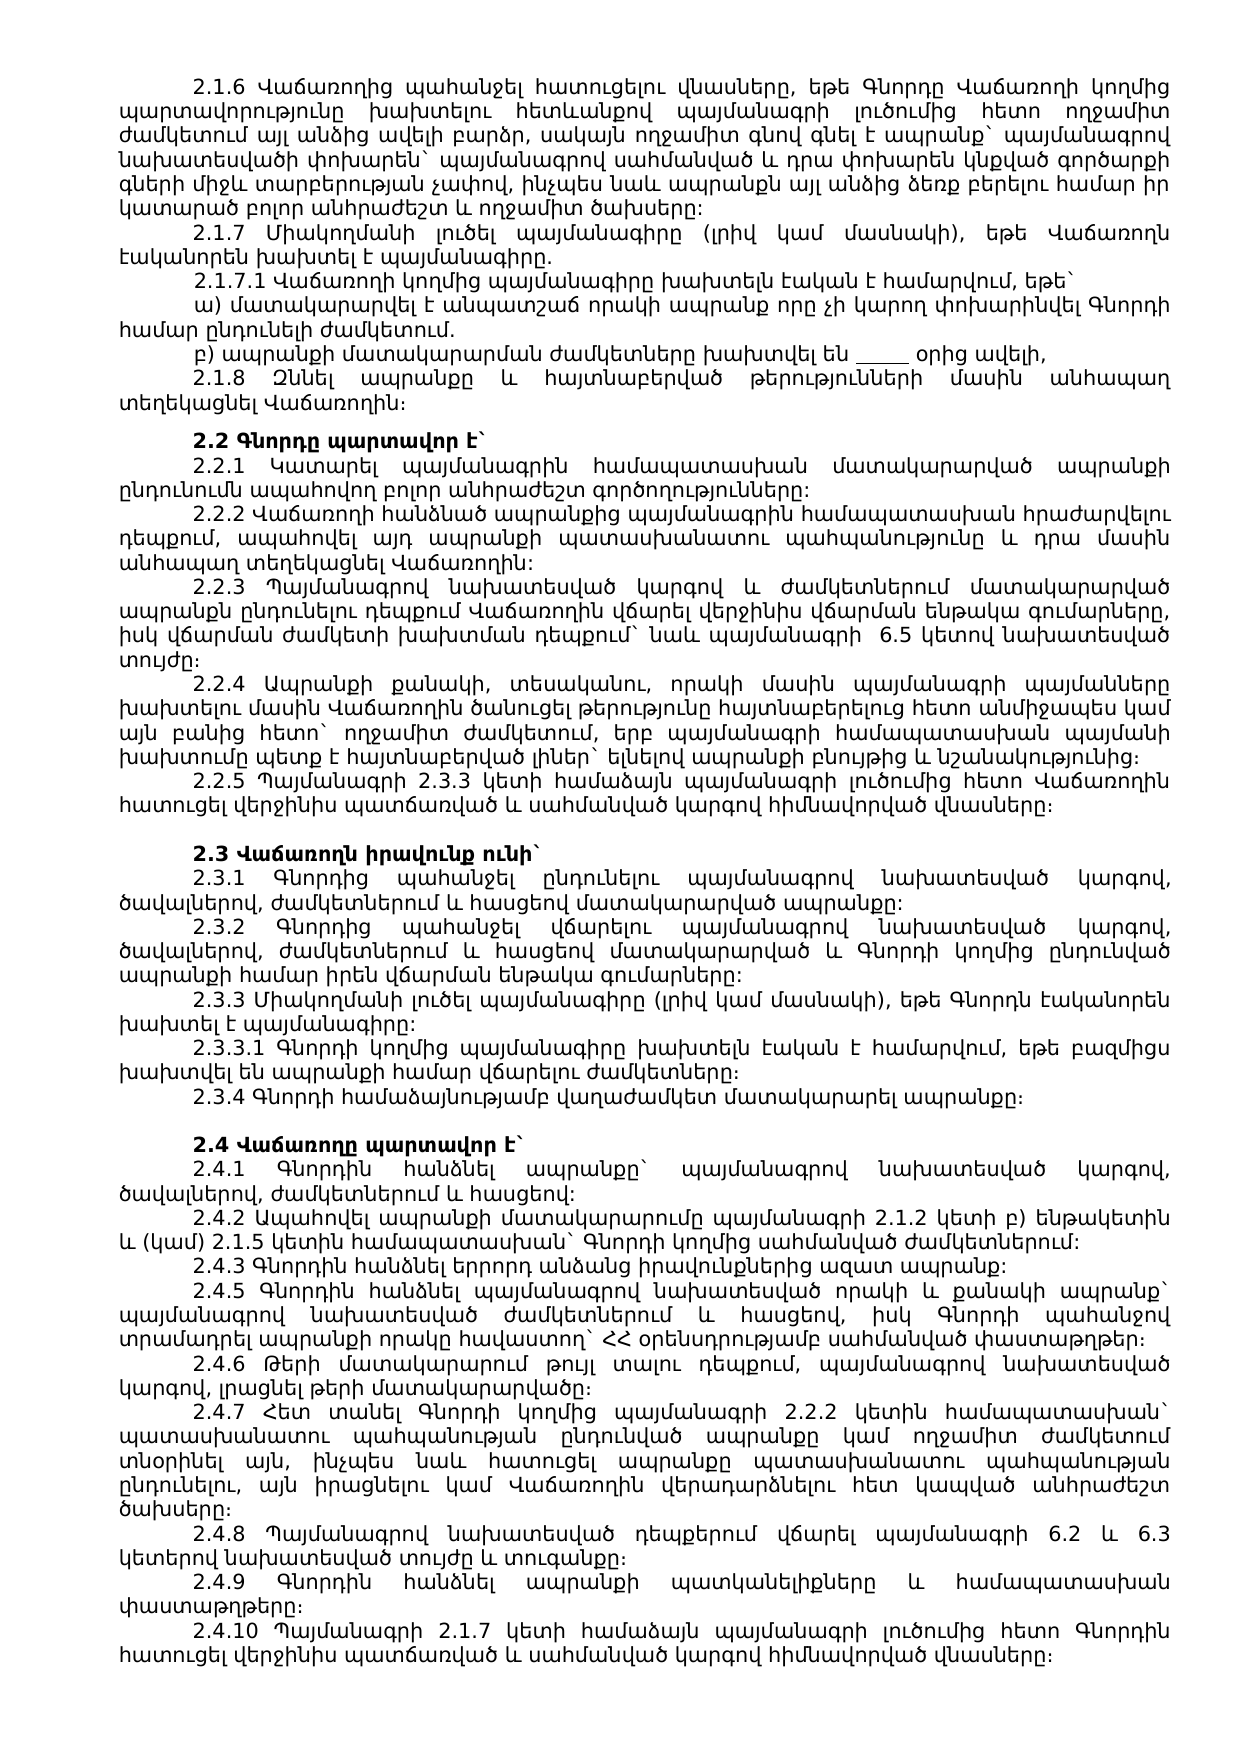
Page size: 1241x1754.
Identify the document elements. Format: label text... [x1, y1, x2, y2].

text 2.4.10 Պայմանագրի 2.1.7 կետի համաձայն պայմանագրի լուծումից հետո Գնորդին հատուցել վերջինիս պատճառված և սահմանված կարգով հիմնավորված վնասները։ [118, 1619, 1171, 1667]
text 2.2.3 Պայմանագրով նախատեսված կարգով և ժամկետներում մատակարարված ապրանքն ընդունելու դեպքում Վաճառողին վճարել վերջինիս վճարման ենթակա գումարները, իսկ վճարման ժամկետի խախտման դեպքում` նաև պայմանագրի 6.5 կետով նախատեսված տույժը։ [118, 575, 1171, 672]
text 2.2.1 Կատարել պայմանագրին համապատասխան մատակարարված ապրանքի ընդունումն ապահովող բոլոր անհրաժեշտ գործողությունները: [118, 454, 1171, 502]
text 2.4.9 Գնորդին հանձնել ապրանքի պատկանելիքները և համապատասխան փաստաթղթերը։ [118, 1570, 1171, 1619]
text 2.3.2 Գնորդից պահանջել վճարելու պայմանագրով նախատեսված կարգով, ծավալներով, ժամկետներում և հասցեով մատակարարված և Գնորդի կողմից ընդունված ապրանքի համար իրեն վճարման ենթակա գումարները: [118, 915, 1171, 988]
text 2.4 Վաճառողը պարտավոր է` [118, 1133, 1171, 1157]
text 2.1.8 Զննել ապրանքը և հայտնաբերված թերությունների մասին անհապաղ տեղեկացնել Վաճառողին։ [118, 366, 1171, 415]
text 2.1.7.1 Վաճառողի կողմից պայմանագիրը խախտելն էական է համարվում, եթե` [118, 269, 1171, 293]
text 2.1.7 Միակողմանի լուծել պայմանագիրը (լրիվ կամ մասնակի), եթե Վաճառողն էականորեն խախտել է պայմանագիրը. [118, 221, 1171, 269]
text 2.4.2 Ապահովել ապրանքի մատակարարումը պայմանագրի 2.1.2 կետի բ) ենթակետին և (կամ) 2.1.5 կետին համապատասխան` Գնորդի կողմից սահմանված ժամկետներում: [118, 1206, 1171, 1254]
text 2.4.8 Պայմանագրով նախատեսված դեպքերում վճարել պայմանագրի 6.2 և 6.3 կետերով նախատեսված տույժը և տուգանքը։ [118, 1522, 1171, 1570]
text 2.3 Վաճառողն իրավունք ունի` [118, 842, 1171, 866]
text 2.2.2 Վաճառողի հանձնած ապրանքից պայմանագրին համապատասխան հրաժարվելու դեպքում, ապահովել այդ ապրանքի պատասխանատու պահպանությունը և դրա մասին անհապաղ տեղեկացնել Վաճառողին: [118, 502, 1171, 575]
text 2.4.3 Գնորդին հանձնել երրորդ անձանց իրավունքներից ազատ ապրանք: [118, 1254, 1171, 1279]
text 2.3.3.1 Գնորդի կողմից պայմանագիրը խախտելն էական է համարվում, եթե բազմիցս խախտվել են ապրանքի համար վճարելու ժամկետները։ [118, 1036, 1171, 1085]
text 2.1.6 Վաճառողից պահանջել հատուցելու վնասները, եթե Գնորդը Վաճառողի կողմից պարտավորությունը խախտելու հետևանքով պայմանագրի լուծումից հետո ողջամիտ ժամկետում այլ անձից ավելի բարձր, սակայն ողջամիտ գնով գնել է ապրանք` պայմանագրով նախատեսվածի փոխարեն` պայմանագրով սահմանված և դրա փոխարեն կնքված գործարքի գների միջև տարբերության չափով, ինչպես նաև ապրանքն այլ անձից ձեռք բերելու համար իր կատարած բոլոր անհրաժեշտ և ողջամիտ ծախսերը: [118, 75, 1171, 221]
text 2.4.1 Գնորդին հանձնել ապրանքը` պայմանագրով նախատեսված կարգով, ծավալներով, ժամկետներում և հասցեով: [118, 1157, 1171, 1206]
text 2.4.5 Գնորդին հանձնել պայմանագրով նախատեսված որակի և քանակի ապրանք` պայմանագրով նախատեսված ժամկետներում և հասցեով, իսկ Գնորդի պահանջով տրամադրել ապրանքի որակը հավաստող` ՀՀ օրենսդրությամբ սահմանված փաստաթղթեր։ [118, 1279, 1171, 1352]
text 2.2.4 Ապրանքի քանակի, տեսականու, որակի մասին պայմանագրի պայմանները խախտելու մասին Վաճառողին ծանուցել թերությունը հայտնաբերելուց հետո անմիջապես կամ այն բանից հետո` ողջամիտ ժամկետում, երբ պայմանագրի համապատասխան պայմանի խախտումը պետք է հայտնաբերված լիներ` ելնելով ապրանքի բնույթից և նշանակությունից։ [118, 672, 1171, 769]
text 2.3.4 Գնորդի համաձայնությամբ վաղաժամկետ մատակարարել ապրանքը։ [118, 1085, 1171, 1109]
text 2.4.6 Թերի մատակարարում թույլ տալու դեպքում, պայմանագրով նախատեսված կարգով, լրացնել թերի մատակարարվածը։ [118, 1352, 1171, 1400]
text բ) ապրանքի մատակարարման ժամկետները խախտվել են օրից ավելի, [118, 342, 1171, 366]
text 2.4.7 Հետ տանել Գնորդի կողմից պայմանագրի 2.2.2 կետին համապատասխան` պատասխանատու պահպանության ընդունված ապրանքը կամ ողջամիտ ժամկետում տնօրինել այն, ինչպես նաև հատուցել ապրանքը պատասխանատու պահպանության ընդունելու, այն իրացնելու կամ Վաճառողին վերադարձնելու հետ կապված անհրաժեշտ ծախսերը։ [118, 1400, 1171, 1522]
text 2.3.1 Գնորդից պահանջել ընդունելու պայմանագրով նախատեսված կարգով, ծավալներով, ժամկետներում և հասցեով մատակարարված ապրանքը: [118, 866, 1171, 915]
text ա) մատակարարվել է անպատշաճ որակի ապրանք որը չի կարող փոխարինվել Գնորդի համար ընդունելի ժամկետում. [118, 293, 1171, 342]
text 2.2 Գնորդը պարտավոր է` [118, 429, 1171, 454]
text 2.2.5 Պայմանագրի 2.3.3 կետի համաձայն պայմանագրի լուծումից հետո Վաճառողին հատուցել վերջինիս պատճառված և սահմանված կարգով հիմնավորված վնասները։ [118, 769, 1171, 818]
text 2.3.3 Միակողմանի լուծել պայմանագիրը (լրիվ կամ մասնակի), եթե Գնորդն էականորեն խախտել է պայմանագիրը: [118, 988, 1171, 1036]
